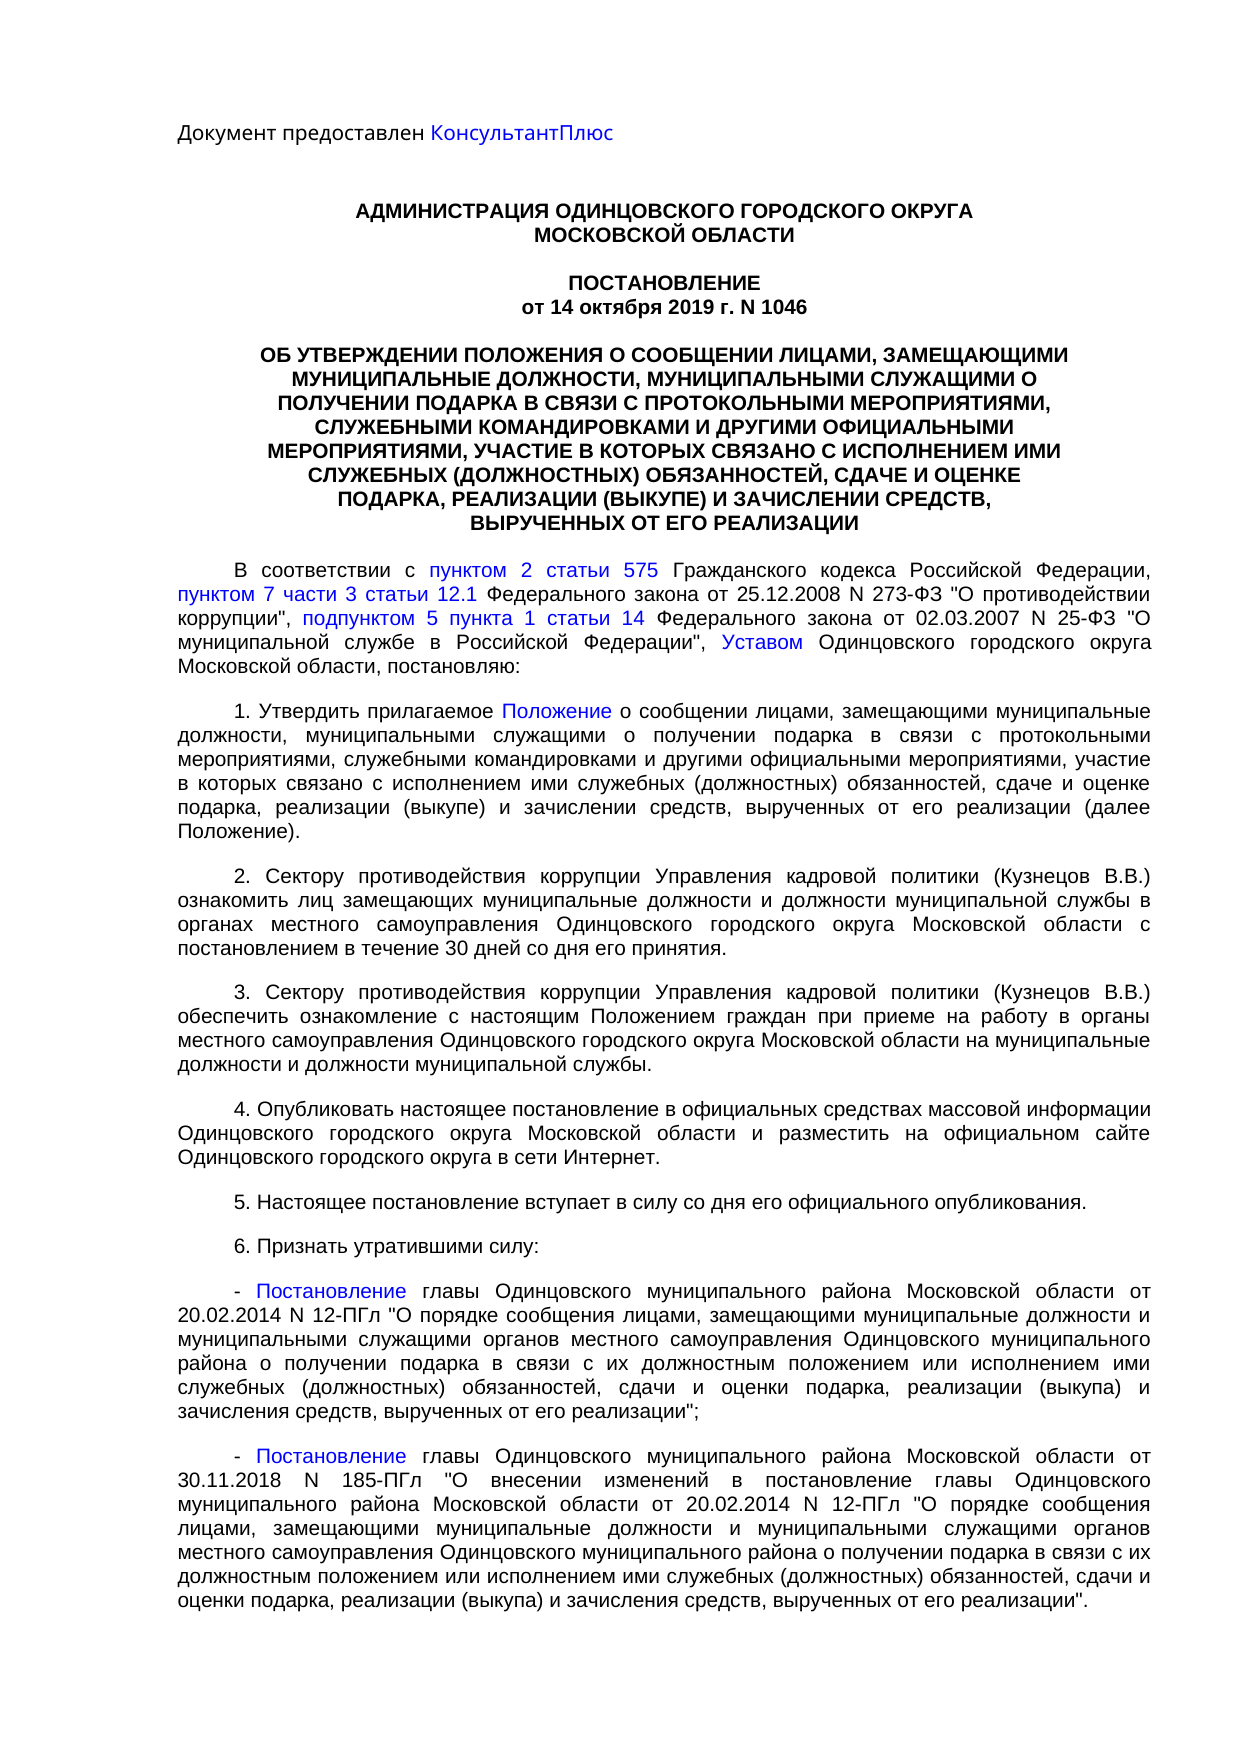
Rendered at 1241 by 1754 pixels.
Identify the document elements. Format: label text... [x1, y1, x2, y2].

title СЛУЖЕБНЫМИ КОМАНДИРОВКАМИ И ДРУГИМИ ОФИЦИАЛЬНЫМИ [177, 414, 1152, 438]
text 5. Настоящее постановление вступает в силу со дня его официального опубликования. [177, 1189, 1152, 1213]
text 6. Признать утратившими силу: [177, 1234, 1152, 1258]
text В соответствии с пунктом 2 статьи 575 Гражданского кодекса Российской Федерации, пунктом 7 части 3 статьи 12.1 Федерального закона от 25.12.2008 N 273-ФЗ "О противодействии коррупции", подпунктом 5 пункта 1 статьи 14 Федерального закона от 02.03.2007 N 25-ФЗ "О муниципальной службе в Российской Федерации", Уставом Одинцовского городского округа Московской области, постановляю: [177, 558, 1152, 678]
title ВЫРУЧЕННЫХ ОТ ЕГО РЕАЛИЗАЦИИ [177, 510, 1152, 534]
title АДМИНИСТРАЦИЯ ОДИНЦОВСКОГО ГОРОДСКОГО ОКРУГА [177, 199, 1152, 223]
text 2. Сектору противодействия коррупции Управления кадровой политики (Кузнецов В.В.) ознакомить лиц замещающих муниципальные должности и должности муниципальной службы в органах местного самоуправления Одинцовского городского округа Московской области с постановлением в течение 30 дней со дня его принятия. [177, 863, 1152, 959]
title МЕРОПРИЯТИЯМИ, УЧАСТИЕ В КОТОРЫХ СВЯЗАНО С ИСПОЛНЕНИЕМ ИМИ [177, 438, 1152, 462]
title МОСКОВСКОЙ ОБЛАСТИ [177, 223, 1152, 247]
title ПОДАРКА, РЕАЛИЗАЦИИ (ВЫКУПЕ) И ЗАЧИСЛЕНИИ СРЕДСТВ, [177, 486, 1152, 510]
text 3. Сектору противодействия коррупции Управления кадровой политики (Кузнецов В.В.) обеспечить ознакомление с настоящим Положением граждан при приеме на работу в органы местного самоуправления Одинцовского городского округа Московской области на муниципальные должности и должности муниципальной службы. [177, 980, 1152, 1076]
title СЛУЖЕБНЫХ (ДОЛЖНОСТНЫХ) ОБЯЗАННОСТЕЙ, СДАЧЕ И ОЦЕНКЕ [177, 462, 1152, 486]
title ОБ УТВЕРЖДЕНИИ ПОЛОЖЕНИЯ О СООБЩЕНИИ ЛИЦАМИ, ЗАМЕЩАЮЩИМИ [177, 343, 1152, 367]
text 4. Опубликовать настоящее постановление в официальных средствах массовой информации Одинцовского городского округа Московской области и разместить на официальном сайте Одинцовского городского округа в сети Интернет. [177, 1097, 1152, 1169]
title от 14 октября 2019 г. N 1046 [177, 295, 1152, 319]
title ПОСТАНОВЛЕНИЕ [177, 271, 1152, 295]
text - Постановление главы Одинцовского муниципального района Московской области от 20.02.2014 N 12-ПГл "О порядке сообщения лицами, замещающими муниципальные должности и муниципальными служащими органов местного самоуправления Одинцовского муниципального района о получении подарка в связи с их должностным положением или исполнением ими служебных (должностных) обязанностей, сдачи и оценки подарка, реализации (выкупа) и зачисления средств, вырученных от его реализации"; [177, 1279, 1152, 1423]
title ПОЛУЧЕНИИ ПОДАРКА В СВЯЗИ С ПРОТОКОЛЬНЫМИ МЕРОПРИЯТИЯМИ, [177, 391, 1152, 414]
text - Постановление главы Одинцовского муниципального района Московской области от 30.11.2018 N 185-ПГл "О внесении изменений в постановление главы Одинцовского муниципального района Московской области от 20.02.2014 N 12-ПГл "О порядке сообщения лицами, замещающими муниципальные должности и муниципальными служащими органов местного самоуправления Одинцовского муниципального района о получении подарка в связи с их должностным положением или исполнением ими служебных (должностных) обязанностей, сдачи и оценки подарка, реализации (выкупа) и зачисления средств, вырученных от его реализации". [177, 1444, 1152, 1611]
title МУНИЦИПАЛЬНЫЕ ДОЛЖНОСТИ, МУНИЦИПАЛЬНЫМИ СЛУЖАЩИМИ О [177, 367, 1152, 391]
text 1. Утвердить прилагаемое Положение о сообщении лицами, замещающими муниципальные должности, муниципальными служащими о получении подарка в связи с протокольными мероприятиями, служебными командировками и другими официальными мероприятиями, участие в которых связано с исполнением ими служебных (должностных) обязанностей, сдаче и оценке подарка, реализации (выкупе) и зачислении средств, вырученных от его реализации (далее Положение). [177, 699, 1152, 843]
title Документ предоставлен КонсультантПлюс [177, 118, 1152, 175]
